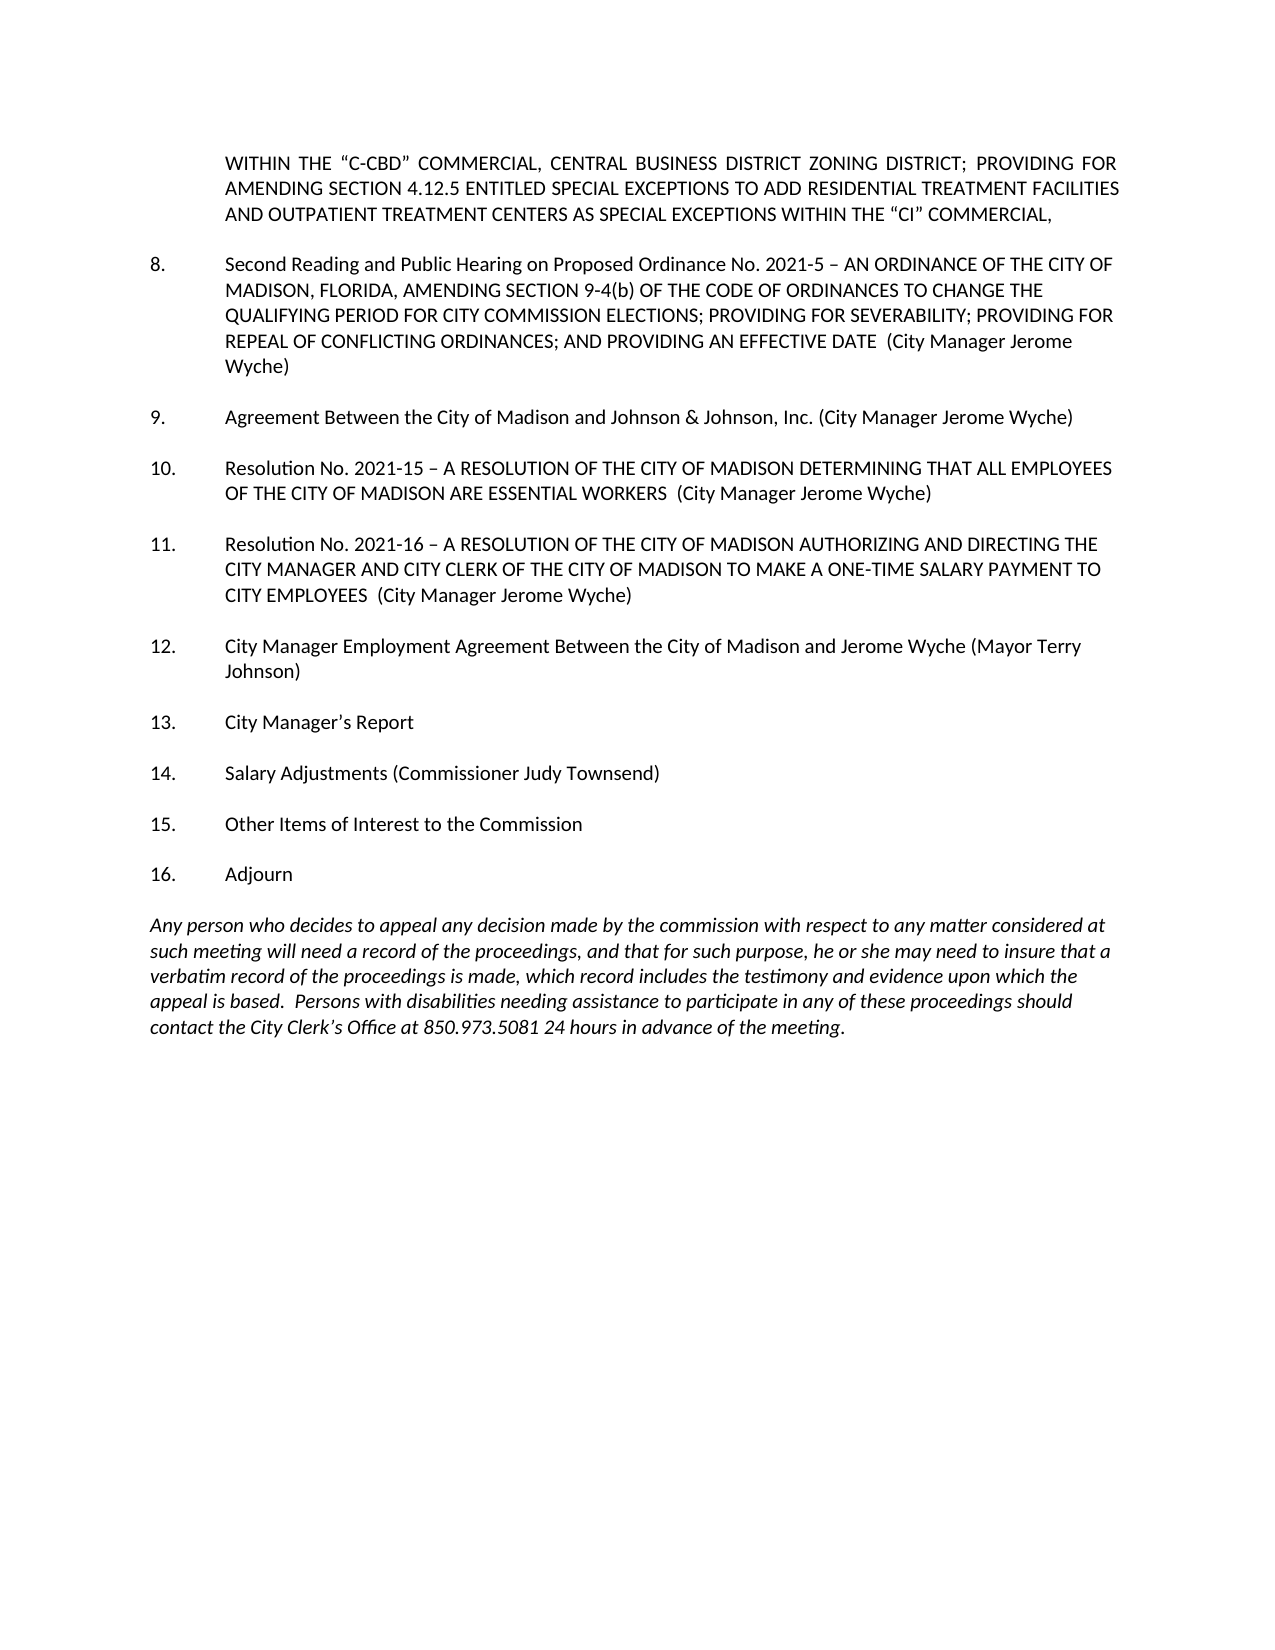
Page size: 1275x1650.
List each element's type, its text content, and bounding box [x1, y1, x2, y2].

text 11. Resolution No. 2021-16 – A RESOLUTION OF THE CITY OF MADISON AUTHORIZING AND DIRECTING THE CITY MANAGER AND CITY CLERK OF THE CITY OF MADISON TO MAKE A ONE-TIME SALARY PAYMENT TO CITY EMPLOYEES (City Manager Jerome Wyche) [150, 531, 1125, 607]
text 15. Other Items of Interest to the Commission [150, 811, 1125, 836]
text 8. Second Reading and Public Hearing on Proposed Ordinance No. 2021-5 – AN ORDINANCE OF THE CITY OF MADISON, FLORIDA, AMENDING SECTION 9-4(b) OF THE CODE OF ORDINANCES TO CHANGE THE QUALIFYING PERIOD FOR CITY COMMISSION ELECTIONS; PROVIDING FOR SEVERABILITY; PROVIDING FOR REPEAL OF CONFLICTING ORDINANCES; AND PROVIDING AN EFFECTIVE DATE (City Manager Jerome Wyche) [150, 252, 1125, 379]
text 10. Resolution No. 2021-15 – A RESOLUTION OF THE CITY OF MADISON DETERMINING THAT ALL EMPLOYEES OF THE CITY OF MADISON ARE ESSENTIAL WORKERS (City Manager Jerome Wyche) [150, 455, 1125, 506]
text 16. Adjourn [150, 862, 1125, 887]
text 14. Salary Adjustments (Commissioner Judy Townsend) [150, 760, 1125, 785]
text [150, 150, 1125, 226]
text 9. Agreement Between the City of Madison and Johnson & Johnson, Inc. (City Manager Jerome Wyche) [150, 404, 1125, 429]
text 12. City Manager Employment Agreement Between the City of Madison and Jerome Wyche (Mayor Terry Johnson) [150, 633, 1125, 684]
text Any person who decides to appeal any decision made by the commission with respect to any matter considered at such meeting will need a record of the proceedings, and that for such purpose, he or she may need to insure that a verbatim record of the proceedings is made, which record includes the testimony and evidence upon which the appeal is based. Persons with disabilities needing assistance to participate in any of these proceedings should contact the City Clerk’s Office at 850.973.5081 24 hours in advance of the meeting. [150, 912, 1125, 1039]
text 13. City Manager’s Report [150, 709, 1125, 734]
